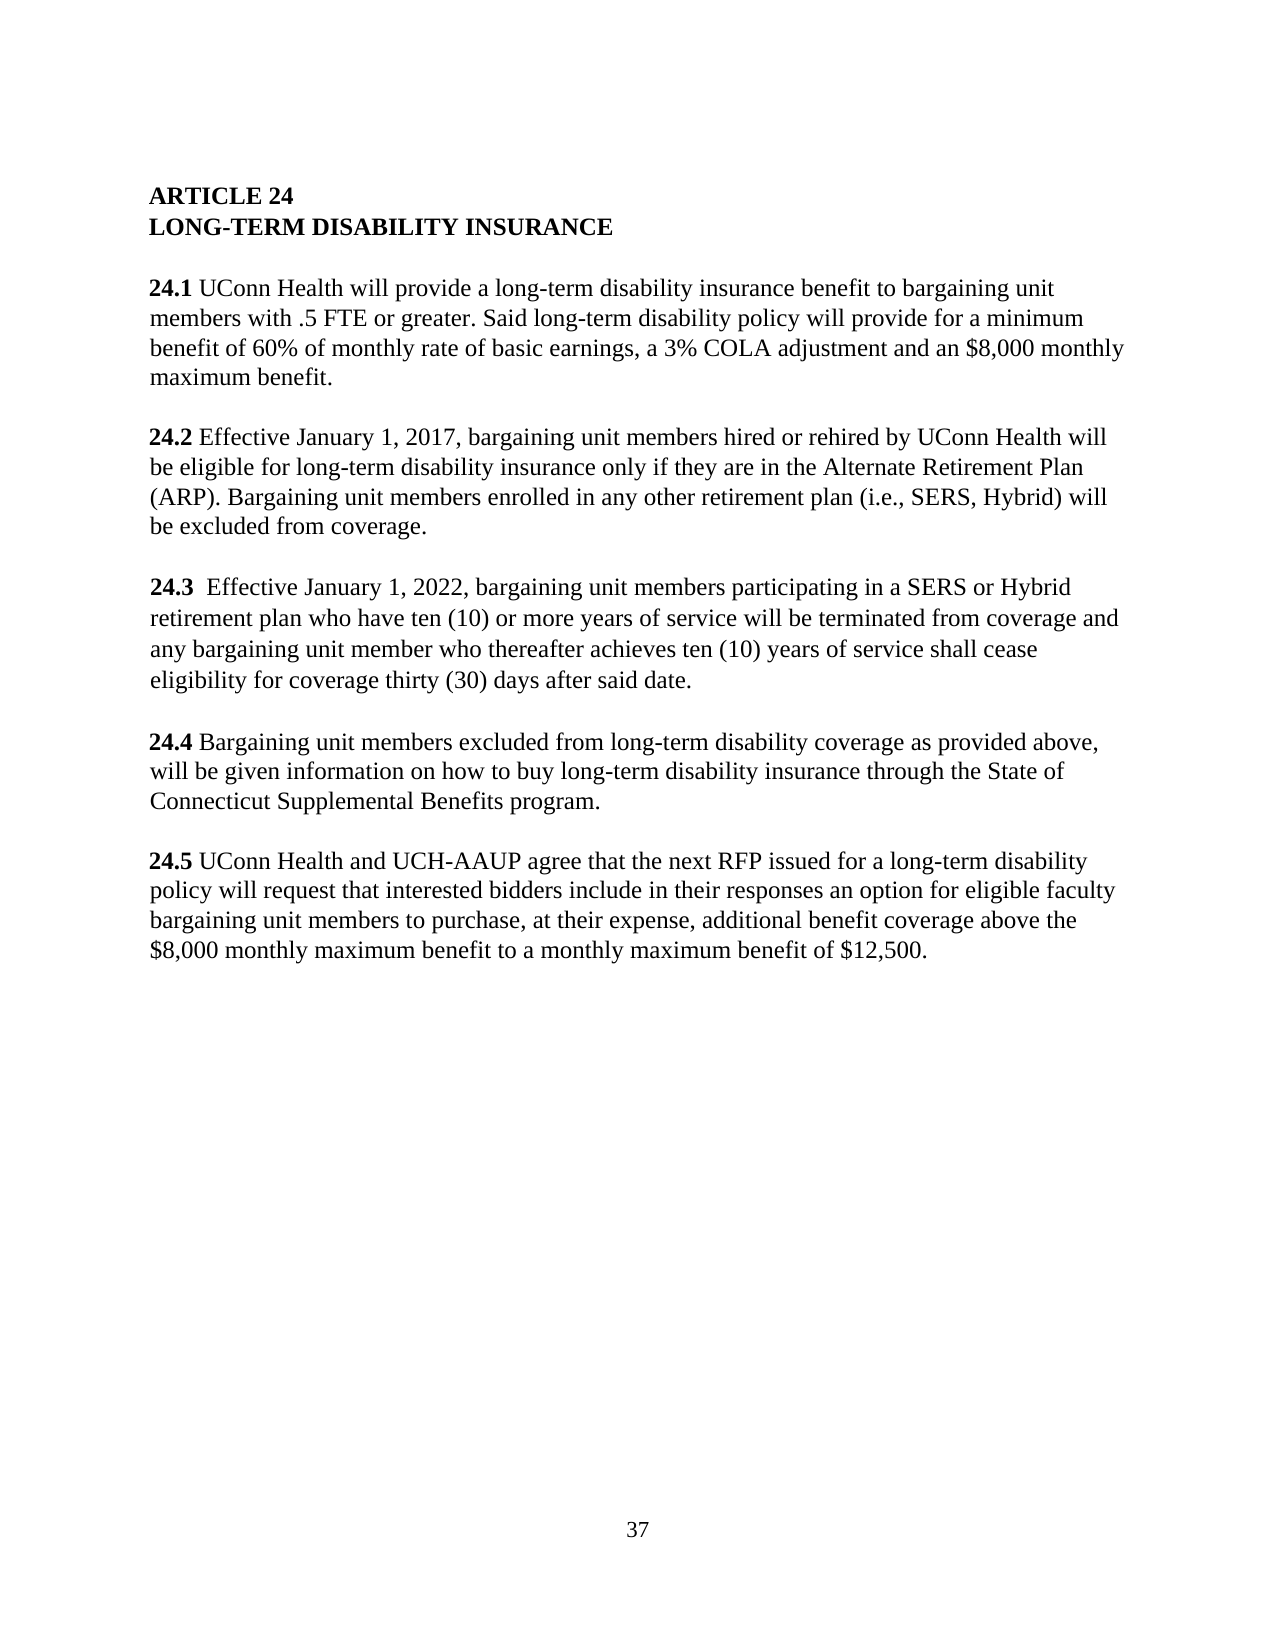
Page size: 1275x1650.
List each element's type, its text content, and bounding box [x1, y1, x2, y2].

text 24.5 UConn Health and UCH-AAUP agree that the next RFP issued for a long-term disability policy will request that interested bidders include in their responses an option for eligible faculty bargaining unit members to purchase, at their expense, additional benefit coverage above the $8,000 monthly maximum benefit to a monthly maximum benefit of $12,500. [148, 846, 1126, 963]
text 24.1 UConn Health will provide a long-term disability insurance benefit to bargaining unit members with .5 FTE or greater. Said long-term disability policy will provide for a minimum benefit of 60% of monthly rate of basic earnings, a 3% COLA adjustment and an $8,000 monthly maximum benefit. [148, 273, 1126, 391]
subtitle LONG-TERM DISABILITY INSURANCE [148, 212, 1126, 241]
subtitle ARTICLE 24 [148, 181, 1126, 210]
text 24.2 Effective January 1, 2017, bargaining unit members hired or rehired by UConn Health will be eligible for long-term disability insurance only if they are in the Alternate Retirement Plan (ARP). Bargaining unit members enrolled in any other retirement plan (i.e., SERS, Hybrid) will be excluded from coverage. [148, 422, 1126, 540]
text 24.3 Effective January 1, 2022, bargaining unit members participating in a SERS or Hybrid retirement plan who have ten (10) or more years of service will be terminated from coverage and any bargaining unit member who thereafter achieves ten (10) years of service shall cease eligibility for coverage thirty (30) days after said date. [150, 572, 1126, 694]
text 24.4 Bargaining unit members excluded from long-term disability coverage as provided above, will be given information on how to buy long-term disability insurance through the State of Connecticut Supplemental Benefits program. [148, 727, 1126, 814]
